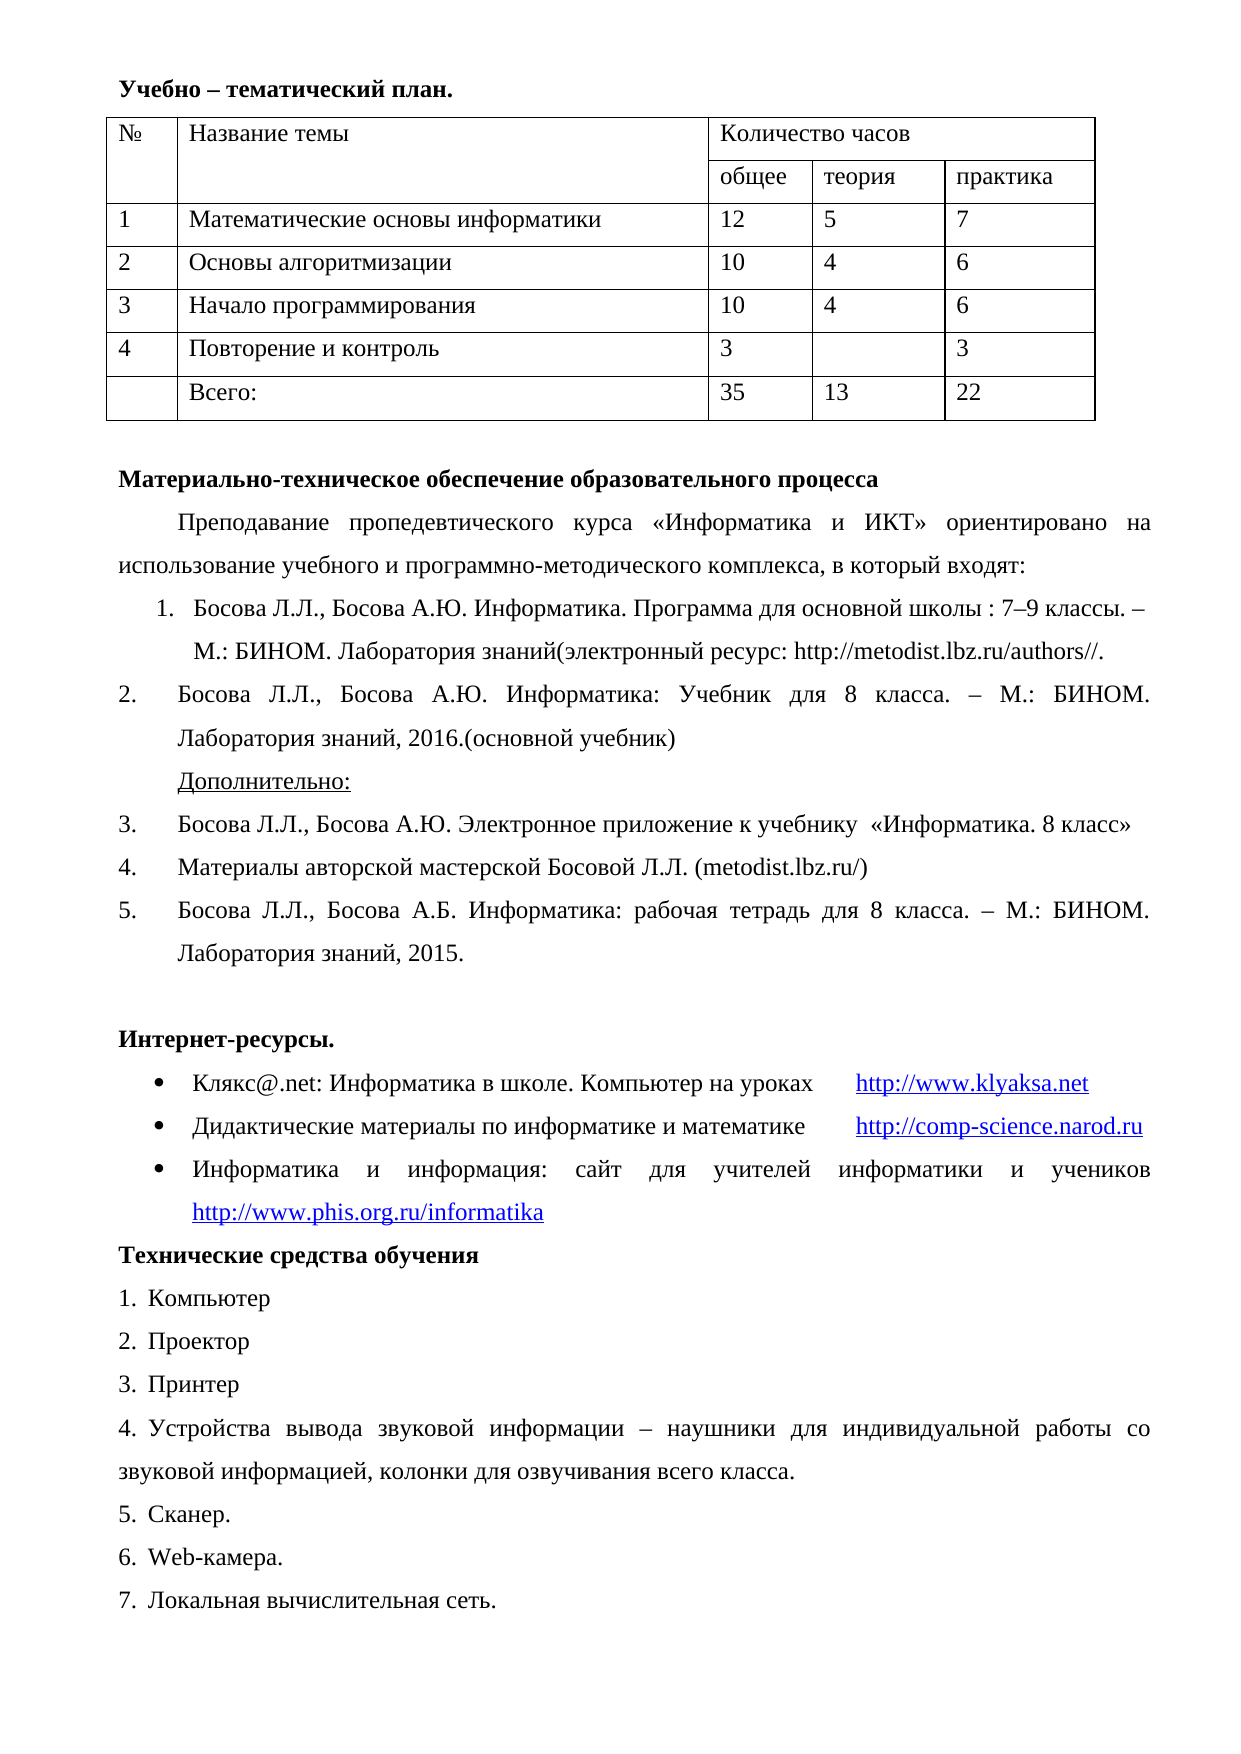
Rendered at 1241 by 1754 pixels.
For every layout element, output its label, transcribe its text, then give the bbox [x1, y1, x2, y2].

table_cell 2 [107, 247, 177, 289]
table_cell 4 [813, 290, 944, 332]
text Интернет-ресурсы. [118, 1024, 1152, 1053]
list Дидактические материалы по информатике и математике http://comp-science.narod.ru [154, 1111, 1152, 1139]
table_cell 4 [107, 333, 177, 376]
subtitle Материально-техническое обеспечение образовательного процесса [118, 464, 1152, 493]
list Босова Л.Л., Босова А.Ю. Информатика. Программа для основной школы : 7–9 классы. – М.: БИНОМ. Лаборатория знаний(электронный ресурс: http://metodist.lbz.ru/authors//. [156, 593, 1152, 665]
table_cell 4 [813, 247, 944, 289]
list Босова Л.Л., Босова А.Ю. Электронное приложение к учебнику «Информатика. 8 класс» [118, 809, 1152, 838]
table_cell 3 [107, 290, 177, 332]
table_cell 12 [709, 204, 812, 246]
list Босова Л.Л., Босова А.Ю. Информатика: Учебник для 8 класса. – М.: БИНОМ. Лаборатория знаний, 2016.(основной учебник) [118, 679, 1152, 751]
table_cell Математические основы информатики [178, 204, 708, 246]
list Web-камера. [118, 1542, 1152, 1571]
list Компьютер [118, 1283, 1152, 1312]
table_cell 10 [709, 247, 812, 289]
text Преподавание пропедевтического курса «Информатика и ИКТ» ориентировано на использование учебного и программно-методического комплекса, в который входят: [118, 507, 1152, 579]
table_cell общее [709, 161, 812, 203]
list Принтер [118, 1369, 1152, 1398]
list Материалы авторской мастерской Босовой Л.Л. (metodist.lbz.ru/) [118, 852, 1152, 881]
table_cell 10 [709, 290, 812, 332]
list Локальная вычислительная сеть. [118, 1585, 1152, 1614]
list Сканер. [118, 1499, 1152, 1528]
table_cell Основы алгоритмизации [178, 247, 708, 289]
table_cell [813, 333, 944, 376]
list Устройства вывода звуковой информации – наушники для индивидуальной работы со звуковой информацией, колонки для озвучивания всего класса. [118, 1413, 1152, 1484]
table_cell 22 [946, 377, 1094, 420]
table_cell теория [813, 161, 944, 203]
text Технические средства обучения [118, 1240, 1152, 1269]
table_cell [107, 377, 177, 420]
table_cell Начало программирования [178, 290, 708, 332]
list Клякс@.net: Информатика в школе. Компьютер на уроках http://www.klyaksa.net [154, 1068, 1152, 1096]
list Информатика и информация: сайт для учителей информатики и учеников http://www.phis.org.ru/informatika [154, 1154, 1152, 1226]
list Босова Л.Л., Босова А.Б. Информатика: рабочая тетрадь для 8 класса. – М.: БИНОМ. Лаборатория знаний, 2015. [118, 895, 1152, 967]
table_cell 13 [813, 377, 944, 420]
table_cell 1 [107, 204, 177, 246]
text Дополнительно: [177, 766, 1152, 794]
table_cell 7 [946, 204, 1094, 246]
table_cell 6 [946, 247, 1094, 289]
table_header Количество часов [709, 118, 1094, 160]
table_header Название темы [178, 118, 708, 203]
table_cell практика [946, 161, 1094, 203]
text Учебно – тематический план. [118, 74, 1152, 103]
table_cell 35 [709, 377, 812, 420]
table_cell 6 [946, 290, 1094, 332]
table_cell Всего: [178, 377, 708, 420]
table_header № [107, 118, 177, 203]
list Проектор [118, 1326, 1152, 1355]
table_cell Повторение и контроль [178, 333, 708, 376]
table_cell 3 [709, 333, 812, 376]
table_cell 3 [946, 333, 1094, 376]
table_cell 5 [813, 204, 944, 246]
